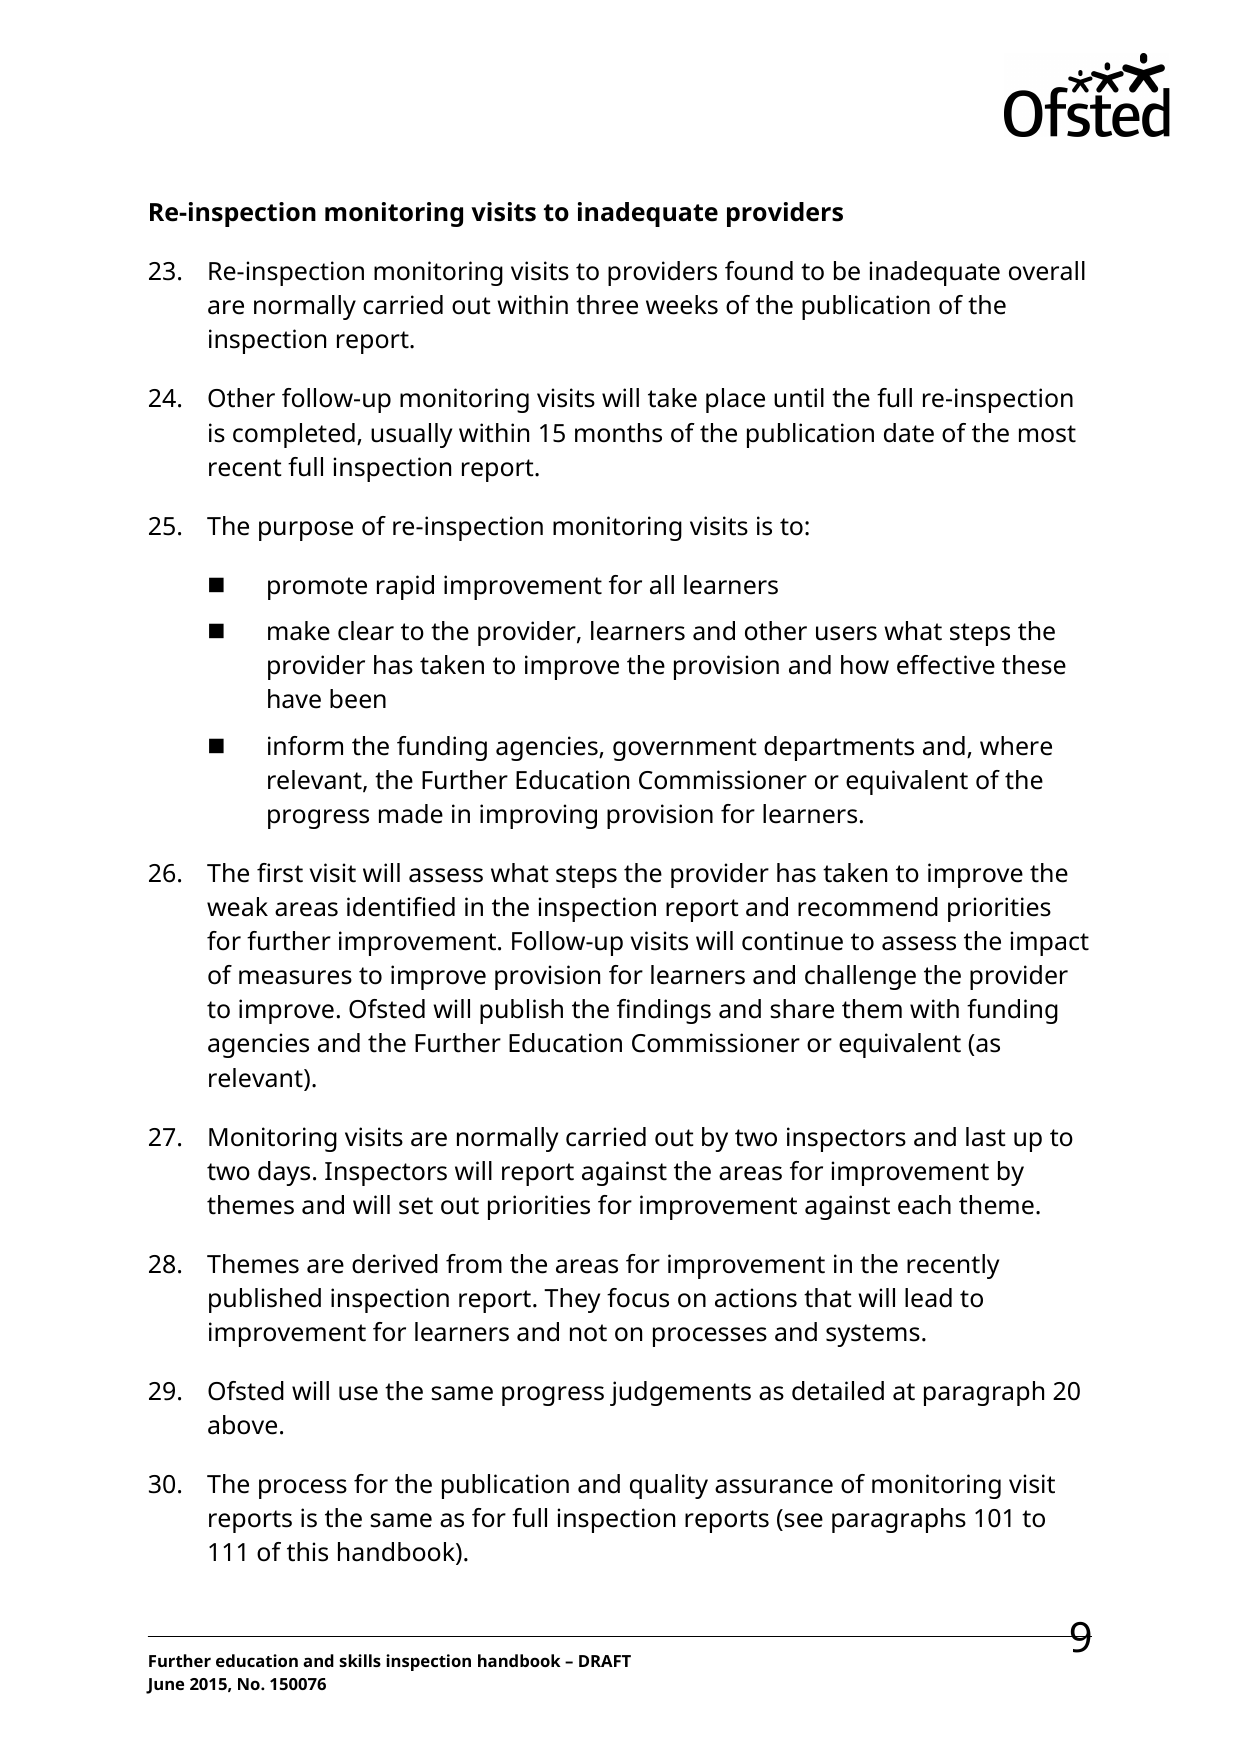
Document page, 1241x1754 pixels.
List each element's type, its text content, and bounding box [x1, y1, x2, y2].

text The first visit will assess what steps the provider has taken to improve the weak areas identified in the inspection report and recommend priorities for further improvement. Follow-up visits will continue to assess the impact of measures to improve provision for learners and challenge the provider to improve. Ofsted will publish the findings and share them with funding agencies and the Further Education Commissioner or equivalent (as relevant). [148, 856, 1092, 1094]
text The purpose of re-inspection monitoring visits is to: [148, 508, 1092, 542]
text Other follow-up monitoring visits will take place until the full re-inspection is completed, usually within 15 months of the publication date of the most recent full inspection report. [148, 381, 1092, 483]
text Themes are derived from the areas for improvement in the recently published inspection report. They focus on actions that will lead to improvement for learners and not on processes and systems. [148, 1246, 1092, 1349]
text The process for the publication and quality assurance of monitoring visit reports is the same as for full inspection reports (see paragraphs 101 to 111 of this handbook). [148, 1467, 1092, 1569]
text Ofsted will use the same progress judgements as detailed at paragraph 20 above. [148, 1374, 1092, 1442]
picture [1004, 53, 1170, 137]
text Re-inspection monitoring visits to providers found to be inadequate overall are normally carried out within three weeks of the publication of the inspection report. [148, 254, 1092, 356]
text inform the funding agencies, government departments and, where relevant, the Further Education Commissioner or equivalent of the progress made in improving provision for learners. [207, 729, 1092, 831]
subtitle Re-inspection monitoring visits to inadequate providers [148, 195, 1092, 229]
text promote rapid improvement for all learners [207, 567, 1092, 601]
text Monitoring visits are normally carried out by two inspectors and last up to two days. Inspectors will report against the areas for improvement by themes and will set out priorities for improvement against each theme. [148, 1119, 1092, 1221]
text make clear to the provider, learners and other users what steps the provider has taken to improve the provision and how effective these have been [207, 614, 1092, 716]
